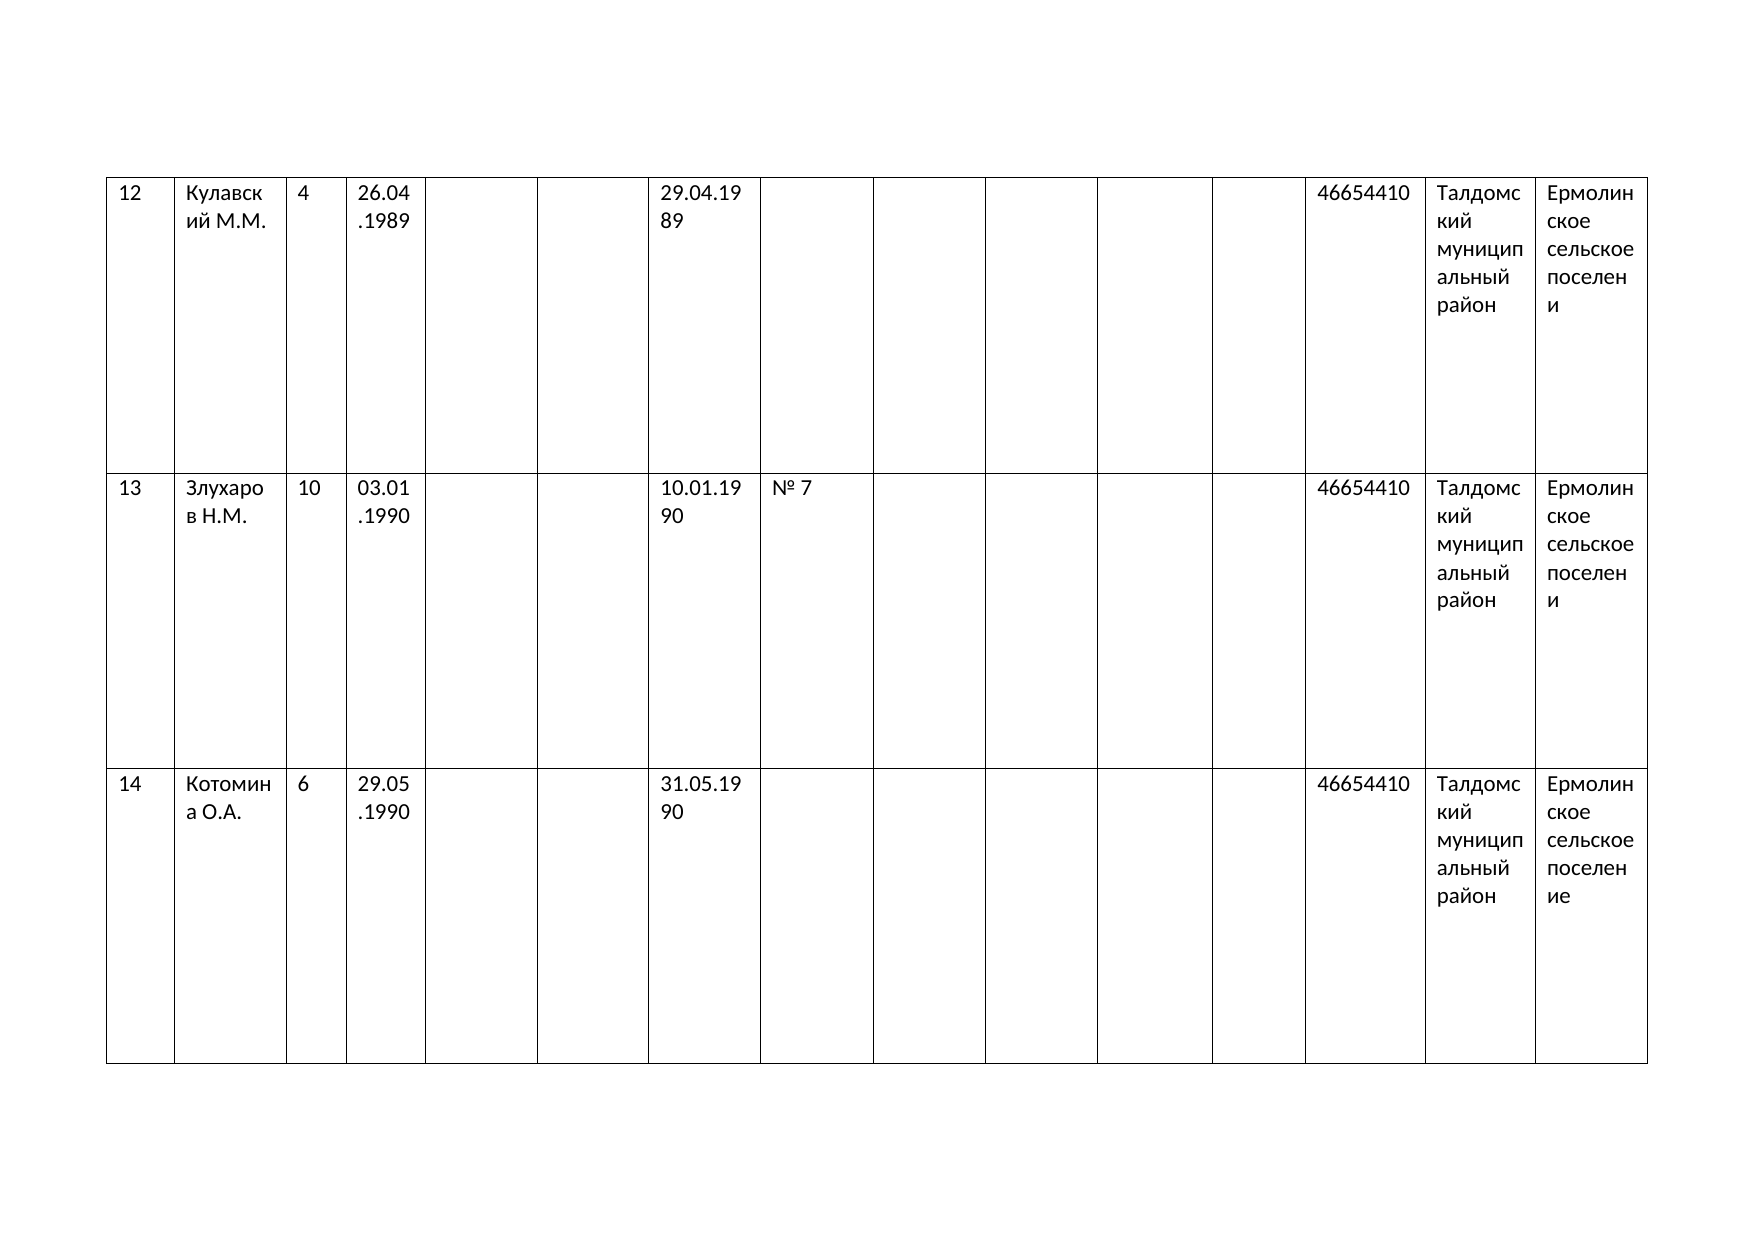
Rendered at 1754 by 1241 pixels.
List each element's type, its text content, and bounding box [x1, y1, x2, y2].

table_cell 4 [287, 178, 346, 472]
table_cell Кулавский М.М. [175, 178, 286, 472]
table_cell 46654410 [1306, 474, 1425, 768]
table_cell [1426, 178, 1535, 472]
table_cell 29.04.1989 [649, 178, 760, 472]
table_cell Котомина О.А. [175, 769, 286, 1063]
table_cell 6 [287, 769, 346, 1063]
table_cell [986, 474, 1097, 768]
table_cell [1098, 769, 1212, 1063]
table_cell 10 [287, 474, 346, 768]
table_cell [538, 769, 648, 1063]
table_cell [538, 474, 648, 768]
table_cell 03.01.1990 [347, 474, 425, 768]
table_cell [761, 178, 873, 472]
table_cell [874, 178, 985, 472]
table_cell [538, 178, 648, 472]
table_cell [1536, 769, 1647, 1063]
table_cell [874, 474, 985, 768]
table_cell 13 [107, 474, 174, 768]
table_cell Талдомский муниципальный район [1426, 474, 1535, 768]
table_cell 12 [107, 178, 174, 472]
table_cell [986, 769, 1097, 1063]
table_cell 46654410 [1306, 769, 1425, 1063]
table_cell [1426, 769, 1535, 1063]
table_cell [761, 769, 873, 1063]
table_cell [874, 769, 985, 1063]
table_cell 29.05.1990 [347, 769, 425, 1063]
table_cell Злухаров Н.М. [175, 474, 286, 768]
table_cell [1213, 178, 1305, 472]
table_cell 31.05.1990 [649, 769, 760, 1063]
table_cell [1213, 769, 1305, 1063]
table_cell Ермолинское сельское поселени [1536, 474, 1647, 768]
table_cell 14 [107, 769, 174, 1063]
table_cell № 7 [761, 474, 873, 768]
table_cell [986, 178, 1097, 472]
table_cell 26.04.1989 [347, 178, 425, 472]
table_cell [1213, 474, 1305, 768]
table_cell 46654410 [1306, 178, 1425, 472]
table_cell [426, 178, 537, 472]
table_cell [426, 474, 537, 768]
table_cell [1098, 178, 1212, 472]
table_cell [1098, 474, 1212, 768]
table_cell [426, 769, 537, 1063]
table_cell 10.01.1990 [649, 474, 760, 768]
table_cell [1536, 178, 1647, 472]
